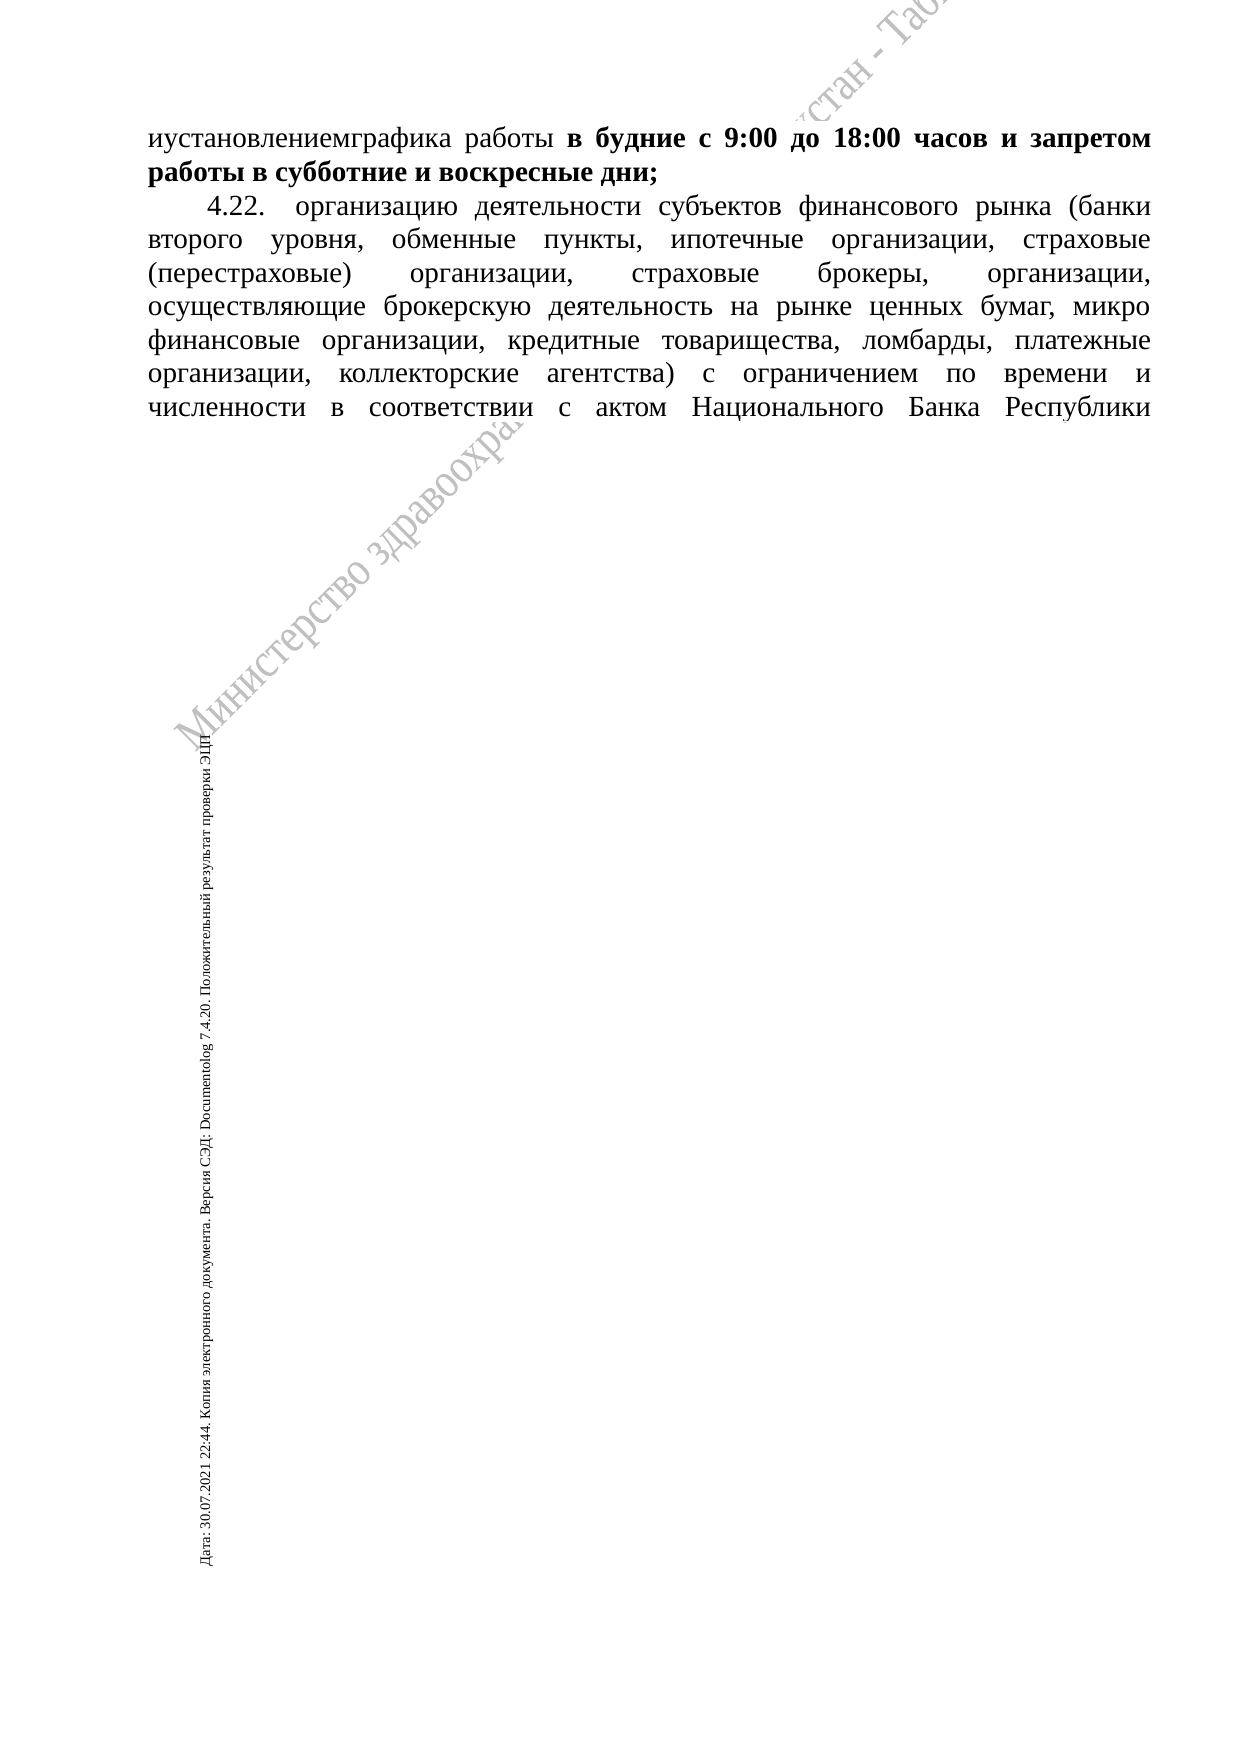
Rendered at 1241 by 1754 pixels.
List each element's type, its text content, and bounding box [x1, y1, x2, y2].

list организацию деятельности субъектов финансового рынка (банки второго уровня, обменные пункты, ипотечные организации, страховые (перестраховые) организации, страховые брокеры, организации, осуществляющие брокерскую деятельность на рынке ценных бумаг, микро финансовые организации, кредитные товарищества, ломбарды, платежные организации, коллекторские агентства) с ограничением по времени и численности в соответствии с актом Национального Банка Республики Казахстан и Агентства Республики Казахстан по регулированию и развитию финансового рынка» и запретом работы в субботние и воскресные дни; [148, 188, 1152, 421]
list организацию работы центров коррекции для детей и взрослых, являющихся добровольными участниками проекта «Ashyq»,по предварительной записи, не более 15 человек, с соблюдением усиленных санитарно-противоэпидемических, санитарно-профилактических мероприятий иустановлениемграфика работы в будние с 9:00 до 18:00 часов и запретом работы в субботние и воскресные дни; [148, 121, 1152, 188]
